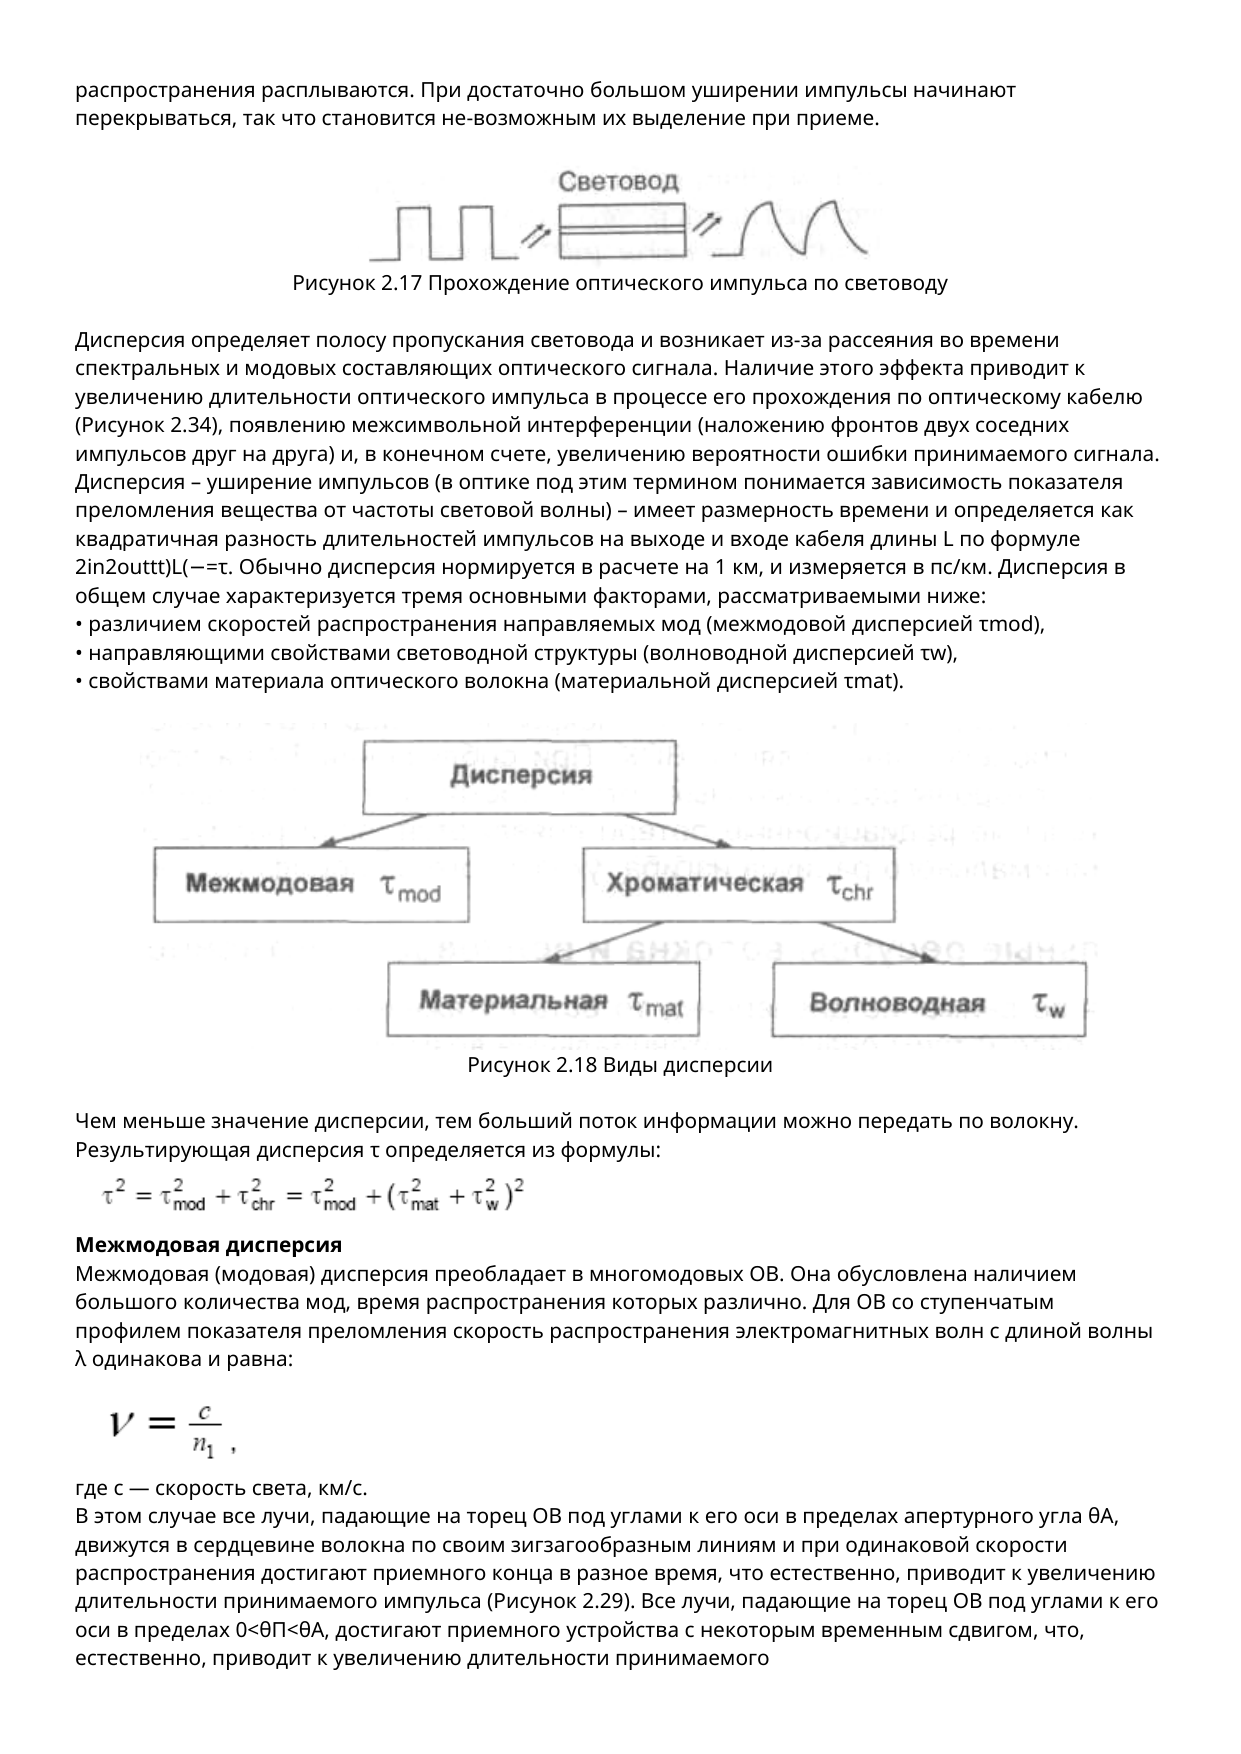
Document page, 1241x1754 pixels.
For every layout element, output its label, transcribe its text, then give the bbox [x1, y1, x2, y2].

text Чем меньше значение дисперсии, тем больший поток информации можно передать по волокну. Результирующая дисперсия τ определяется из формулы: [75, 1078, 1165, 1231]
text Дисперсия определяет полосу пропускания световода и возникает из-за рассеяния во времени спектральных и модовых составляющих оптического сигнала. Наличие этого эффекта приводит к увеличению длительности оптического импульса в процессе его прохождения по оптическому кабелю (Рисунок 2.34), появлению межсимвольной интерференции (наложению фронтов двух соседних импульсов друг на друга) и, в конечном счете, увеличению вероятности ошибки принимаемого сигнала. Дисперсия – уширение импульсов (в оптике под этим термином понимается зависимость показателя преломления вещества от частоты световой волны) – имеет размерность времени и определяется как квадратичная разность длительностей импульсов на выходе и входе кабеля длины L по формуле 2in2outtt)L(−=τ. Обычно дисперсия нормируется в расчете на 1 км, и измеряется в пс/км. Дисперсия в общем случае характеризуется тремя основными факторами, рассматриваемыми ниже: • различием скоростей распространения направляемых мод (межмодовой дисперсией τmod), • направляющими свойствами световодной структуры (волноводной дисперсией τw), • свойствами материала оптического волокна (материальной дисперсией τmat). [75, 297, 1165, 695]
picture [75, 1372, 269, 1473]
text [75, 75, 1165, 132]
text Межмодовая (модовая) дисперсия преобладает в многомодовых ОВ. Она обусловлена наличием большого количества мод, время распространения которых различно. Для ОВ со ступенчатым профилем показателя преломления скорость распространения электромагнитных волн с длиной волны λ одинакова и равна: где с — скорость света, км/с. В этом случае все лучи, падающие на торец ОВ под углами к его оси в пределах апертурного угла θА, движутся в сердцевине волокна по своим зигзагообразным линиям и при одинаковой скорости распространения достигают приемного конца в разное время, что естественно, приводит к увеличению длительности принимаемого импульса (Рисунок 2.29). Все лучи, падающие на торец ОВ под углами к его оси в пределах 0<θП<θА, достигают приемного устройства с некоторым временным сдвигом, что, естественно, приводит к увеличению длительности принимаемого [75, 1259, 1165, 1672]
text Межмодовая дисперсия [75, 1231, 1165, 1259]
picture [75, 1163, 560, 1231]
picture [139, 723, 1101, 1050]
picture [357, 160, 883, 269]
